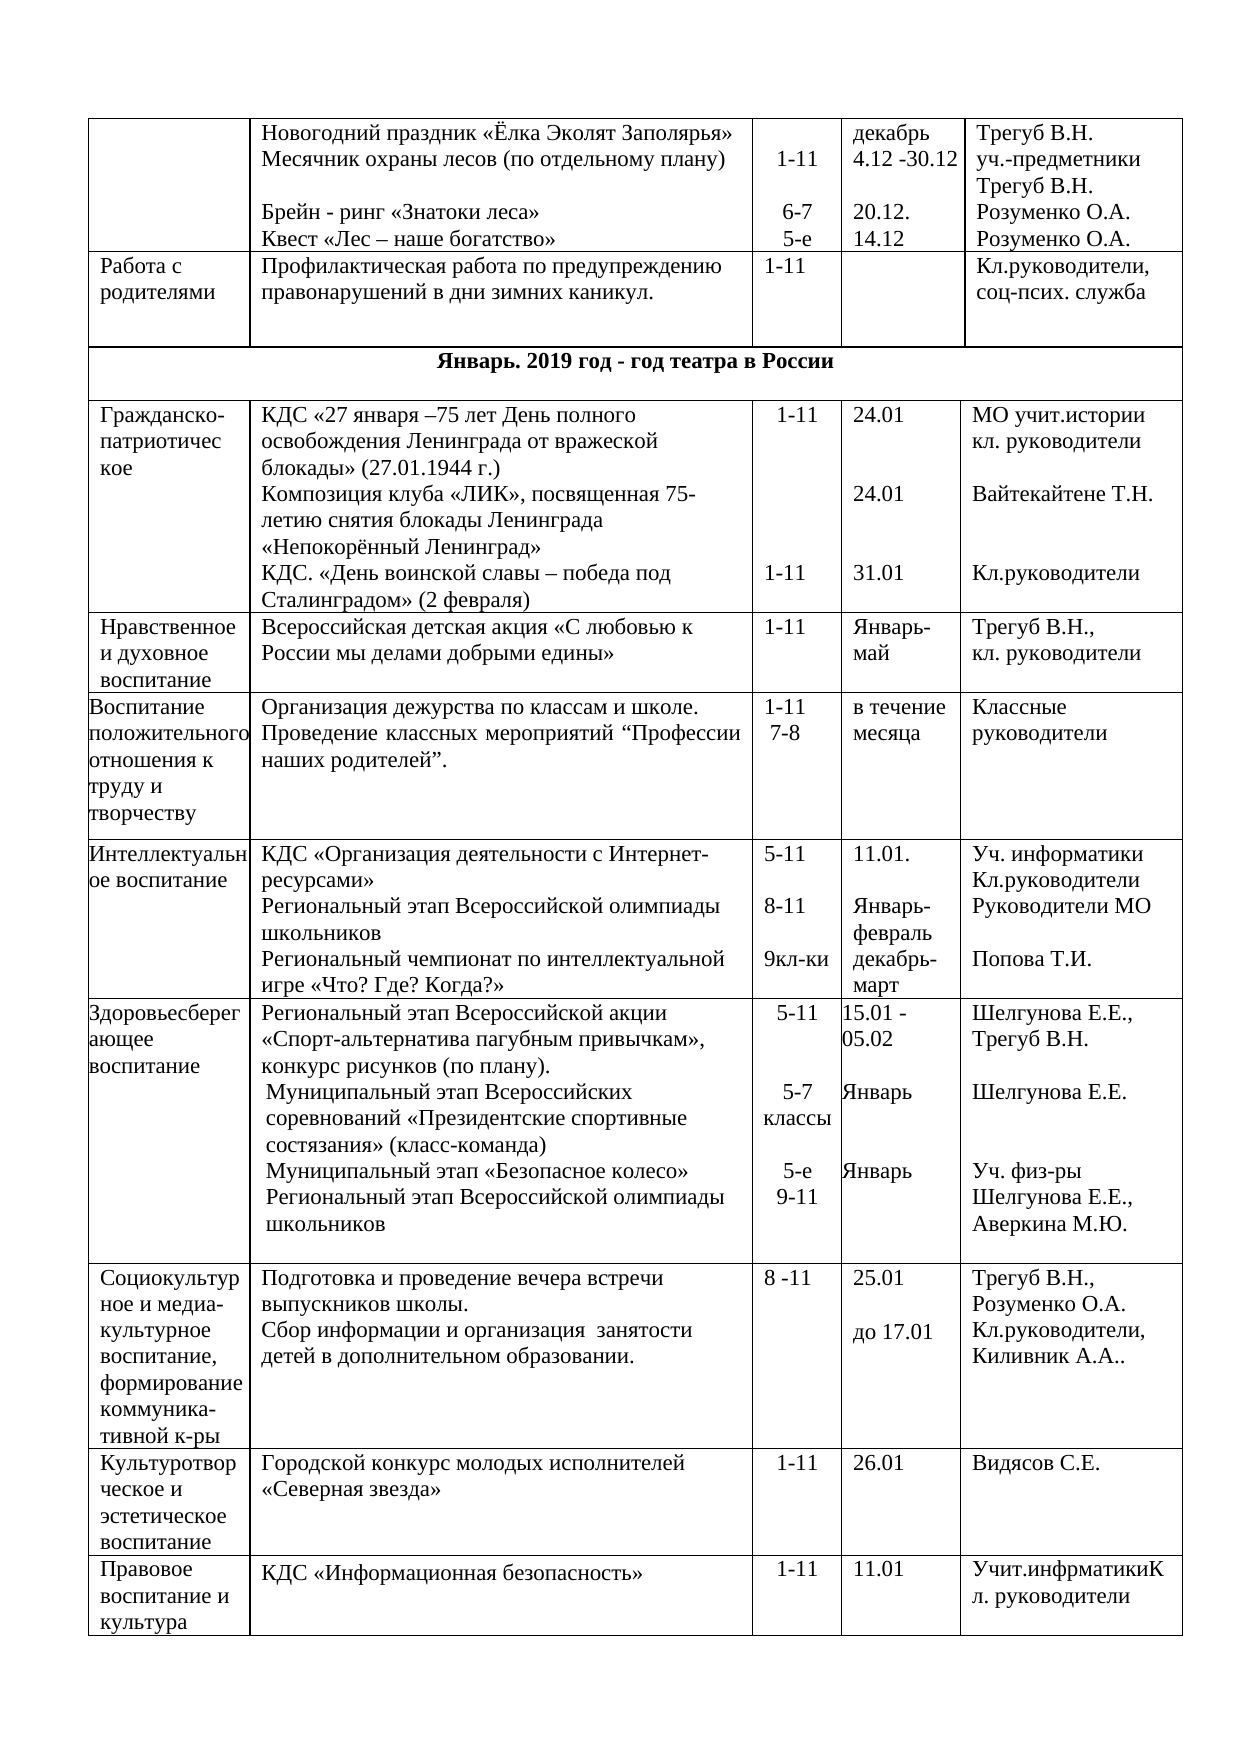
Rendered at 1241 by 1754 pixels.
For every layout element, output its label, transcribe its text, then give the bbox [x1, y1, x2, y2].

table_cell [961, 1556, 1182, 1634]
table_cell 11.01 [842, 1556, 960, 1634]
table_cell 1-11 1-11 [753, 401, 841, 612]
table_cell Трегуб В.Н., кл. руководители [961, 613, 1182, 692]
table_cell Профилактическая работа по предупреждению правонарушений в дни зимних каникул. [251, 252, 752, 346]
table_cell Социокультурное и медиа-культурное воспитание, формирование коммуника-тивной к-ры [89, 1264, 249, 1448]
table_cell 15.01 -05.02 Январь Январь [842, 999, 960, 1262]
table_cell Подготовка и проведение вечера встречи выпускников школы. Сбор информации и организация занятости детей в дополнительном образовании. [251, 1264, 752, 1448]
table_cell 8 -11 [753, 1264, 841, 1448]
table_cell Нравственное и духовное воспитание [89, 613, 249, 692]
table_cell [966, 119, 1182, 251]
table_cell 6-11 1-11 6-7 5-е [753, 119, 841, 251]
table_cell Региональный этап Всероссийской акции «Спорт-альтернатива пагубным привычкам», конкурс рисунков (по плану). Муниципальный этап Всероссийских соревнований «Президентские спортивные состязания» (класс-команда) Муниципальный этап «Безопасное колесо» Региональный этап Всероссийской олимпиады школьников [251, 999, 752, 1262]
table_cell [89, 119, 249, 251]
table_cell 24.01 24.01 31.01 [842, 401, 960, 612]
table_cell Классные руководители [961, 693, 1182, 839]
table_cell Январь. 2019 год - год театра в России [89, 348, 1182, 400]
table_cell 1-11 [753, 613, 841, 692]
table_cell МО учит.истории кл. руководители Вайтекайтене Т.Н. Кл.руководители [961, 401, 1182, 612]
table_cell Культуротворческое и эстетическое воспитание [89, 1449, 249, 1554]
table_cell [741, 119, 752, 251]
table_cell 5-11 5-7 классы 5-е 9-11 [753, 999, 841, 1262]
table_cell 1-11 [753, 1449, 841, 1554]
table_cell Городской конкурс молодых исполнителей «Северная звезда» [251, 1449, 752, 1554]
table_cell Видясов С.Е. [961, 1449, 1182, 1554]
table_cell КДС «27 января –75 лет День полного освобождения Ленинграда от вражеской блокады» (27.01.1944 г.) Композиция клуба «ЛИК», посвященная 75-летию снятия блокады Ленинграда «Непокорённый Ленинград» КДС. «День воинской славы – победа под Сталинградом» (2 февраля) [251, 401, 752, 612]
table_cell 11.01. Январь-февраль декабрь-март [842, 840, 960, 998]
table_cell Январь-май [842, 613, 960, 692]
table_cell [251, 1556, 752, 1634]
table_cell Здоровьесберегающее воспитание [89, 999, 249, 1262]
table_cell Трегуб В.Н., Розуменко О.А. Кл.руководители, Киливник А.А.. [961, 1264, 1182, 1448]
table_cell Уч. информатики Кл.руководители Руководители МО Попова Т.И. [961, 840, 1182, 998]
table_cell Шелгунова Е.Е., Трегуб В.Н. Шелгунова Е.Е. Уч. физ-ры Шелгунова Е.Е., Аверкина М.Ю. [961, 999, 1182, 1262]
table_cell 1-11 [753, 1556, 841, 1634]
table_cell Всероссийская детская акция «С любовью к России мы делами добрыми едины» [251, 613, 752, 692]
table_cell Работа с родителями [89, 252, 249, 346]
table_cell Кл.руководители, соц-псих. служба [966, 252, 1182, 346]
table_cell Воспитание положительного отношения к труду и творчеству [89, 693, 249, 839]
table_cell Гражданско-патриотичес кое [89, 401, 249, 612]
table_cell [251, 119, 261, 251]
table_cell в течение месяца [842, 693, 960, 839]
table_cell КДС «Организация деятельности с Интернет-ресурсами» Региональный этап Всероссийской олимпиады школьников Региональный чемпионат по интеллектуальной игре «Что? Где? Когда?» [251, 840, 752, 998]
table_cell 5-11 8-11 9кл-ки [753, 840, 841, 998]
table_cell 1-11 7-8 [753, 693, 841, 839]
table_cell [842, 252, 964, 346]
table_cell 26.01 [842, 1449, 960, 1554]
table_cell Интеллектуальное воспитание [89, 840, 249, 998]
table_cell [842, 119, 964, 251]
table_cell 25.01 до 17.01 [842, 1264, 960, 1448]
table_cell 1-11 [753, 252, 841, 346]
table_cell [89, 1556, 249, 1634]
table_cell Организация дежурства по классам и школе. Проведение классных мероприятий “Профессии наших родителей”. [251, 693, 752, 839]
